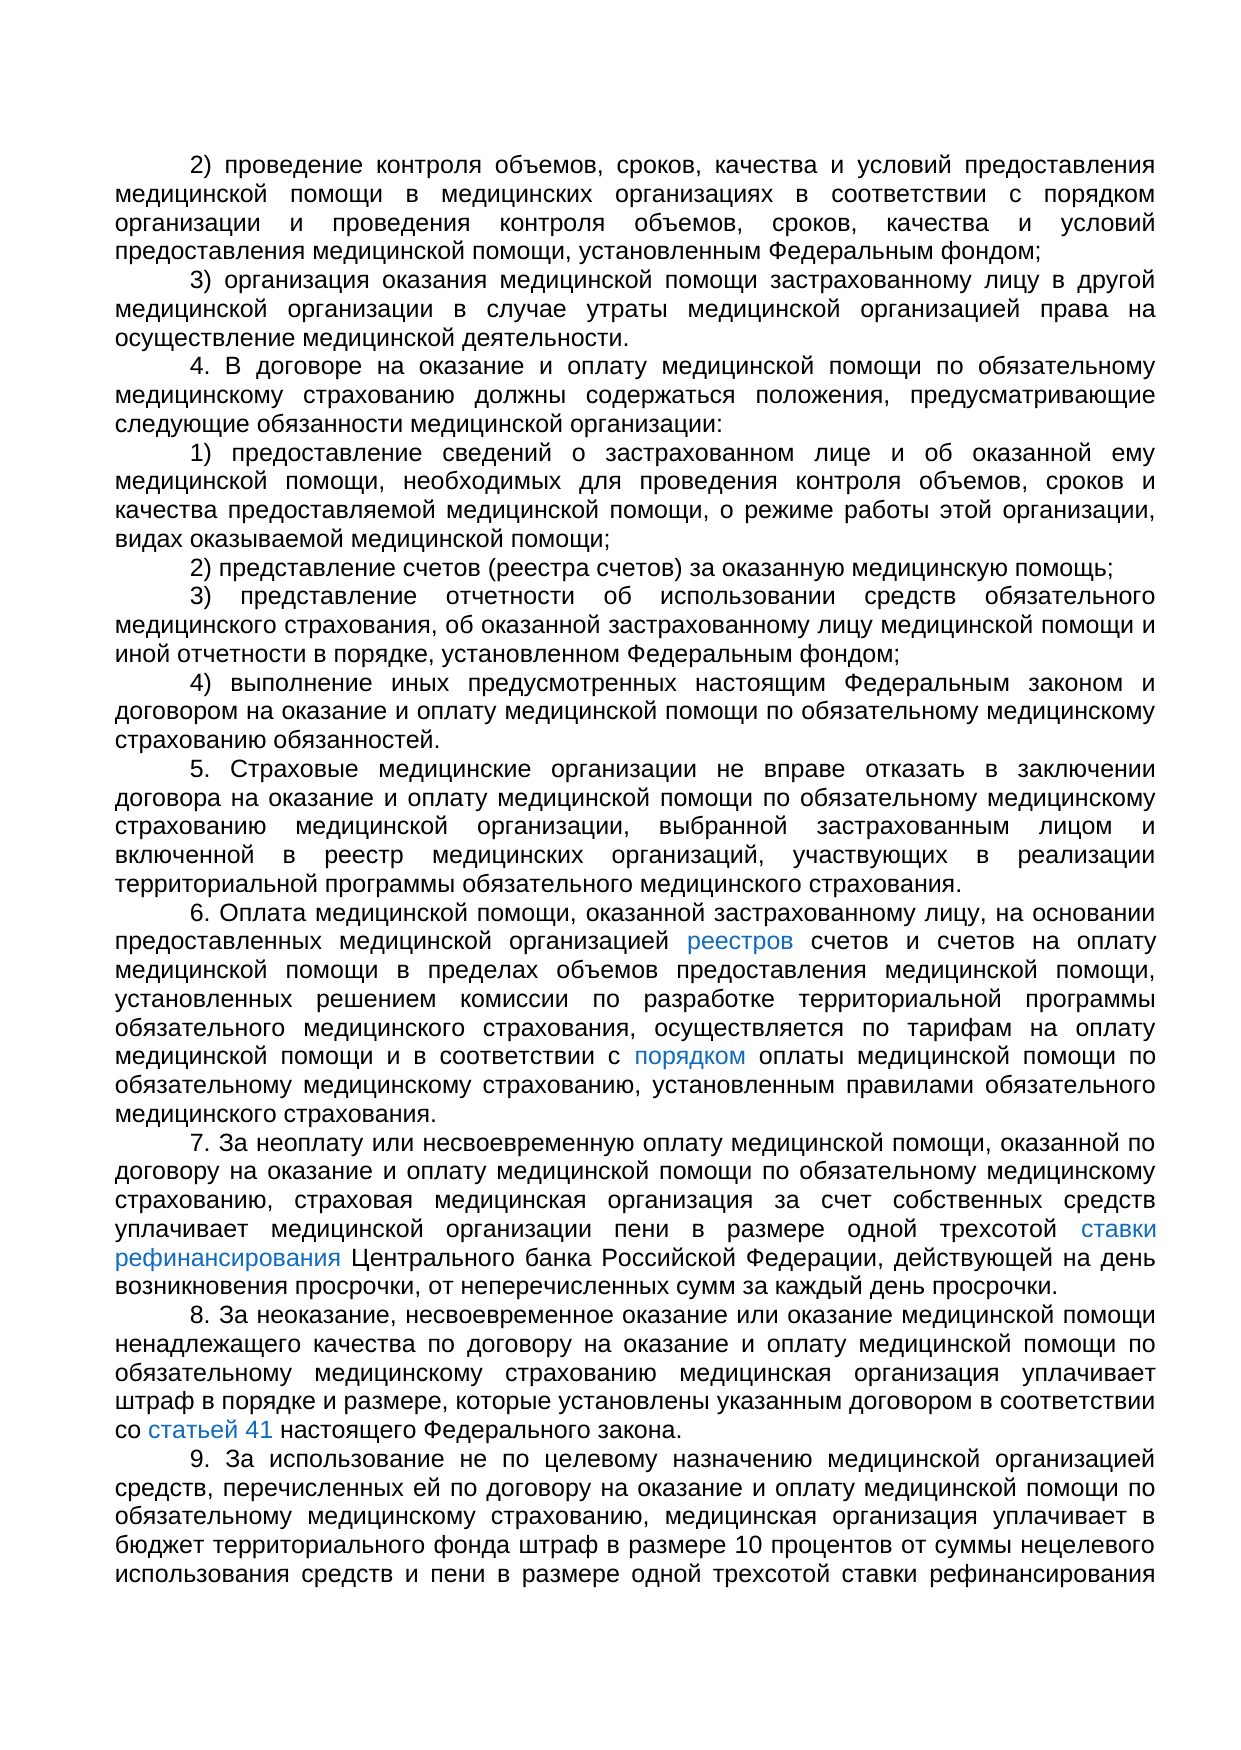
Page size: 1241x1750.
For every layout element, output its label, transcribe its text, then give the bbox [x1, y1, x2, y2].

text 4. В договоре на оказание и оплату медицинской помощи по обязательному медицинскому страхованию должны содержаться положения, предусматривающие следующие обязанности медицинской организации: [114, 351, 1157, 437]
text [114, 1444, 1157, 1587]
text 7. За неоплату или несвоевременную оплату медицинской помощи, оказанной по договору на оказание и оплату медицинской помощи по обязательному медицинскому страхованию, страховая медицинская организация за счет собственных средств уплачивает медицинской организации пени в размере одной трехсотой ставки рефинансирования Центрального банка Российской Федерации, действующей на день возникновения просрочки, от неперечисленных сумм за каждый день просрочки. [114, 1127, 1157, 1300]
text 4) выполнение иных предусмотренных настоящим Федеральным законом и договором на оказание и оплату медицинской помощи по обязательному медицинскому страхованию обязанностей. [114, 667, 1157, 754]
text 3) представление отчетности об использовании средств обязательного медицинского страхования, об оказанной застрахованному лицу медицинской помощи и иной отчетности в порядке, установленном Федеральным фондом; [114, 581, 1157, 667]
text 5. Страховые медицинские организации не вправе отказать в заключении договора на оказание и оплату медицинской помощи по обязательному медицинскому страхованию медицинской организации, выбранной застрахованным лицом и включенной в реестр медицинских организаций, участвующих в реализации территориальной программы обязательного медицинского страхования. [114, 754, 1157, 897]
text 6. Оплата медицинской помощи, оказанной застрахованному лицу, на основании предоставленных медицинской организацией реестров счетов и счетов на оплату медицинской помощи в пределах объемов предоставления медицинской помощи, установленных решением комиссии по разработке территориальной программы обязательного медицинского страхования, осуществляется по тарифам на оплату медицинской помощи и в соответствии с порядком оплаты медицинской помощи по обязательному медицинскому страхованию, установленным правилами обязательного медицинского страхования. [114, 897, 1157, 1127]
text 2) проведение контроля объемов, сроков, качества и условий предоставления медицинской помощи в медицинских организациях в соответствии с порядком организации и проведения контроля объемов, сроков, качества и условий предоставления медицинской помощи, установленным Федеральным фондом; [114, 150, 1157, 265]
text 8. За неоказание, несвоевременное оказание или оказание медицинской помощи ненадлежащего качества по договору на оказание и оплату медицинской помощи по обязательному медицинскому страхованию медицинская организация уплачивает штраф в порядке и размере, которые установлены указанным договором в соответствии со статьей 41 настоящего Федерального закона. [114, 1300, 1157, 1444]
text 2) представление счетов (реестра счетов) за оказанную медицинскую помощь; [114, 552, 1157, 581]
text 3) организация оказания медицинской помощи застрахованному лицу в другой медицинской организации в случае утраты медицинской организацией права на осуществление медицинской деятельности. [114, 265, 1157, 351]
text 1) предоставление сведений о застрахованном лице и об оказанной ему медицинской помощи, необходимых для проведения контроля объемов, сроков и качества предоставляемой медицинской помощи, о режиме работы этой организации, видах оказываемой медицинской помощи; [114, 437, 1157, 552]
